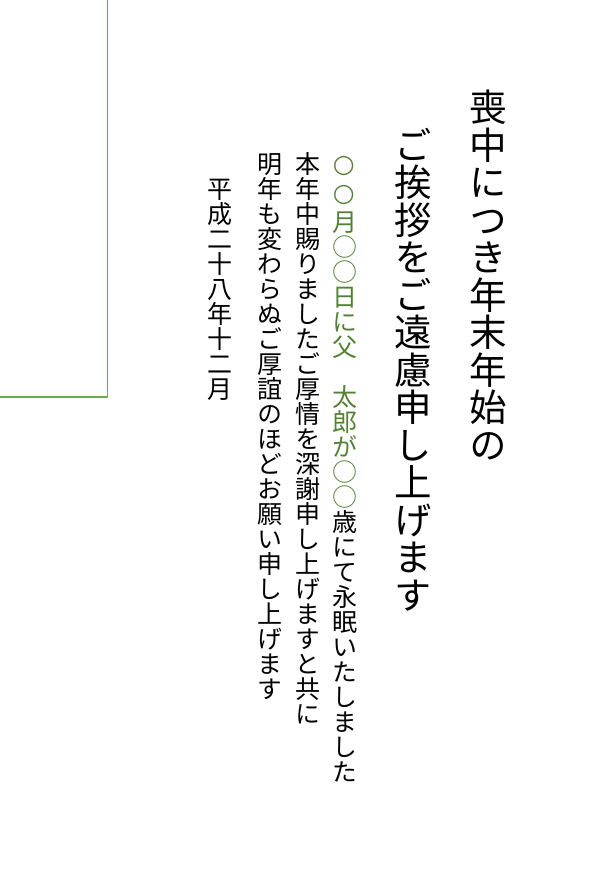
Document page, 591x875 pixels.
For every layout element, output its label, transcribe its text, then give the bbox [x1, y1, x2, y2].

text 平成二十八年十二月 [201, 89, 239, 785]
text 本年中賜りましたご厚情を深謝申し上げますと共に [289, 89, 326, 785]
text ○○月○○日に父 太郎が○○歳にて永眠いたしました [326, 89, 364, 785]
text 明年も変わらぬご厚誼のほどお願い申し上げます [251, 89, 289, 785]
text 喪中につき年末年始の [451, 89, 526, 785]
text ご挨拶をご遠慮申し上げます [376, 89, 451, 785]
